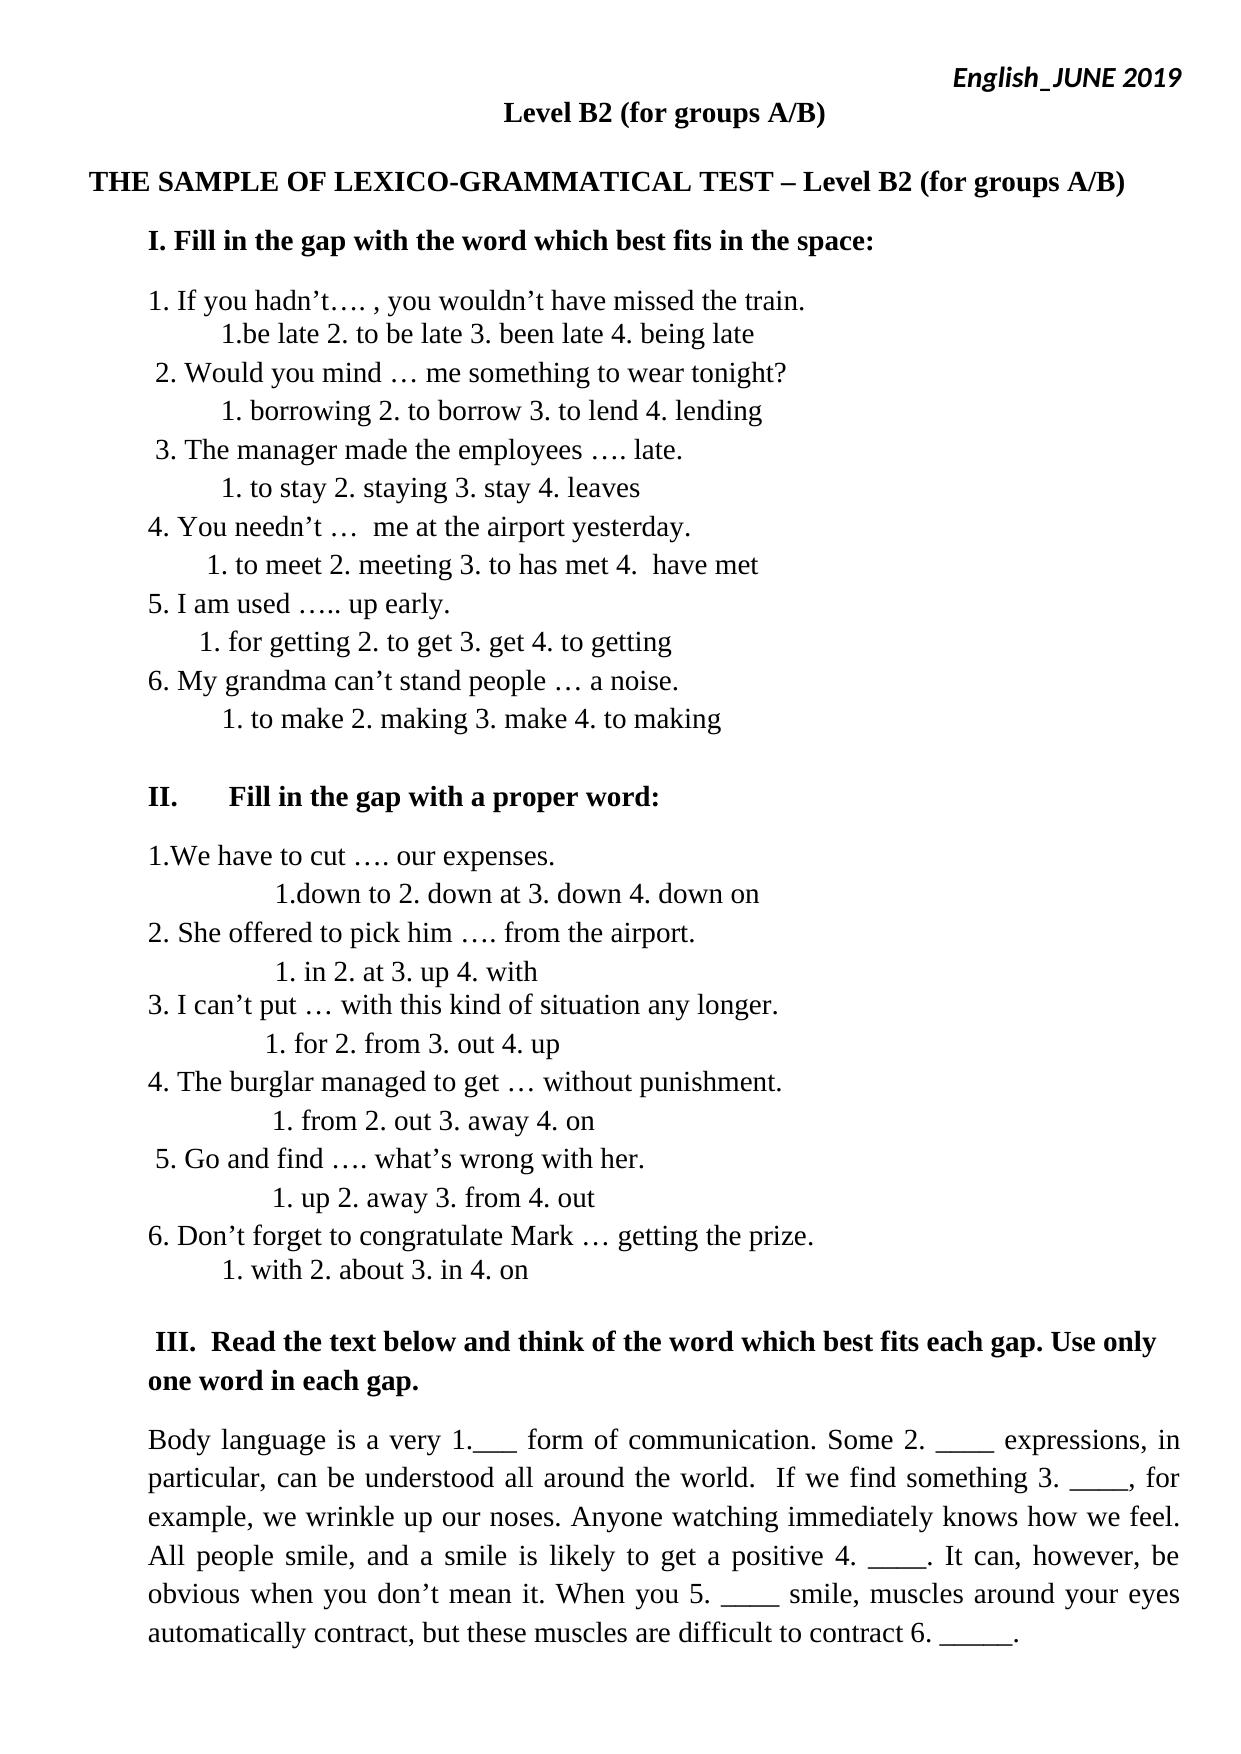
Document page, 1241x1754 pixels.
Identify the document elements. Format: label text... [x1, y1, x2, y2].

text II. Fill in the gap with a proper word: [148, 779, 1226, 812]
text 1. for getting 2. to get 3. get 4. to getting [148, 624, 1225, 658]
list We have to cut …. our expenses. [148, 838, 1225, 872]
text I. Fill in the gap with the word which best fits in the space: [148, 223, 1226, 257]
text 6. My grandma can’t stand people … a noise. [148, 663, 1225, 697]
text 3. The manager made the employees …. late. [148, 432, 1225, 465]
text 1. to meet 2. meeting 3. to has met 4. have met [148, 547, 1225, 581]
list 1. in 2. at 3. up 4. with [148, 954, 1225, 987]
text 1. with 2. about 3. in 4. on [148, 1252, 1181, 1286]
text 4. You needn’t … me at the airport yesterday. [148, 509, 1225, 542]
text 1. for 2. from 3. out 4. up [148, 1026, 1225, 1059]
text 5. Go and find …. what’s wrong with her. [148, 1141, 1225, 1175]
text 1. to make 2. making 3. make 4. to making [148, 702, 1225, 735]
list 1. If you hadn’t…. , you wouldn’t have missed the train. [148, 283, 1225, 316]
text 1. borrowing 2. to borrow 3. to lend 4. lending [148, 393, 1225, 427]
text 1. to stay 2. staying 3. stay 4. leaves [148, 470, 1225, 504]
text 1. up 2. away 3. from 4. out [148, 1180, 1225, 1213]
text 1.be late 2. to be late 3. been late 4. being late [148, 316, 1225, 350]
text 3. I can’t put … with this kind of situation any longer. [148, 987, 1225, 1021]
text Body language is a very 1.___ form of communication. Some 2. ____ expressions, in particular, can be understood all around the world. If we find something 3. ____, for example, we wrinkle up our noses. Anyone watching immediately knows how we feel. All people smile, and a smile is likely to get a positive 4. ____. It can, however, be obvious when you don’t mean it. When you 5. ____ smile, muscles around your eyes automatically contract, but these muscles are difficult to contract 6. _____. [148, 1422, 1181, 1648]
text Level B2 (for groups A/B) [148, 95, 1181, 128]
text III. Read the text below and think of the word which best fits each gap. Use only one word in each gap. [148, 1324, 1181, 1396]
text 1.down to 2. down at 3. down 4. down on [148, 877, 1225, 910]
text 4. The burglar managed to get … without punishment. [148, 1064, 1225, 1098]
text THE SAMPLE OF LEXICO-GRAMMATICAL TEST – Level B2 (for groups A/B) [89, 164, 1181, 197]
text English_JUNE 2019 [148, 59, 1181, 95]
text 1. from 2. out 3. away 4. on [148, 1103, 1225, 1136]
list She offered to pick him …. from the airport. [148, 915, 1225, 949]
text 5. I am used ….. up early. [148, 586, 1225, 619]
text 2. Would you mind … me something to wear tonight? [148, 355, 1225, 388]
text 6. Don’t forget to congratulate Mark … getting the prize. [148, 1218, 1181, 1252]
